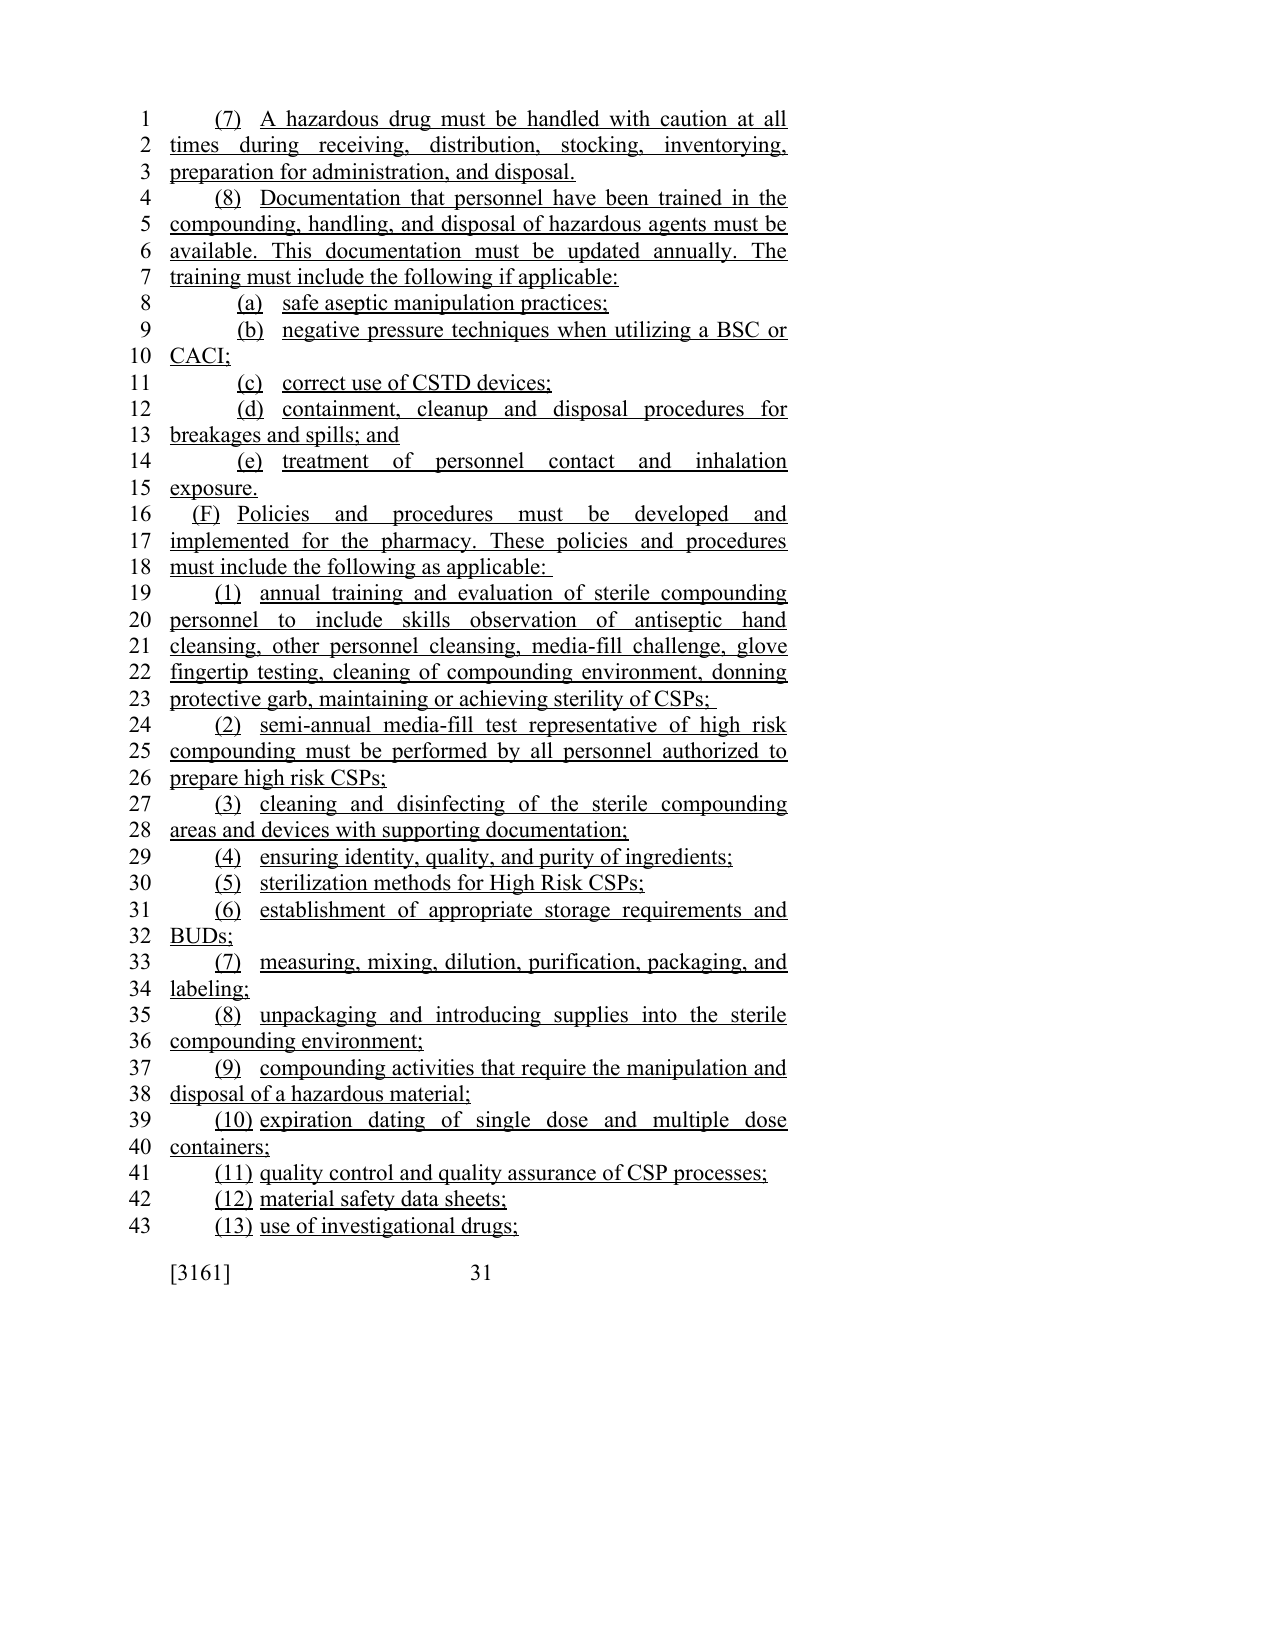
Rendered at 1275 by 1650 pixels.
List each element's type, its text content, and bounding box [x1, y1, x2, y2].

text (b) negative pressure techniques when utilizing a BSC or CACI; [169, 316, 787, 368]
text (10) expiration dating of single dose and multiple dose containers; [169, 1106, 787, 1159]
text (8) unpackaging and introducing supplies into the sterile compounding environment; [169, 1001, 787, 1054]
text (7) A hazardous drug must be handled with caution at all times during receiving, distribution, stocking, inventorying, preparation for administration, and disposal. [169, 105, 787, 154]
text (5) sterilization methods for High Risk CSPs; [169, 869, 787, 896]
text (7) A hazardous drug must be handled with caution at all times during receiving, distribution, stocking, inventorying, preparation for administration, and disposal. [169, 155, 787, 184]
text (11) quality control and quality assurance of CSP processes; [169, 1159, 787, 1186]
text (2) semi-annual media-fill test representative of high risk compounding must be performed by all personnel authorized to prepare high risk CSPs; [169, 711, 787, 760]
text (a) safe aseptic manipulation practices; [169, 289, 787, 316]
text (e) treatment of personnel contact and inhalation exposure. [169, 448, 787, 500]
text (8) Documentation that personnel have been trained in the compounding, handling, and disposal of hazardous agents must be available. This documentation must be updated annually. The training must include the following if applicable: [169, 261, 787, 289]
text (6) establishment of appropriate storage requirements and BUDs; [169, 896, 787, 948]
text (13) use of investigational drugs; [169, 1212, 787, 1238]
text (1) annual training and evaluation of sterile compounding personnel to include skills observation of antiseptic hand cleansing, other personnel cleansing, media-fill challenge, glove fingertip testing, cleaning of compounding environment, donning protective garb, maintaining or achieving sterility of CSPs; [169, 579, 787, 629]
text (d) containment, cleanup and disposal procedures for breakages and spills; and [169, 395, 787, 448]
text (F) Policies and procedures must be developed and implemented for the pharmacy. These policies and procedures must include the following as applicable: [169, 551, 787, 579]
text (12) material safety data sheets; [169, 1186, 787, 1212]
text (8) Documentation that personnel have been trained in the compounding, handling, and disposal of hazardous agents must be available. This documentation must be updated annually. The training must include the following if applicable: [169, 234, 787, 260]
text (9) compounding activities that require the manipulation and disposal of a hazardous material; [169, 1054, 787, 1106]
text (7) measuring, mixing, dilution, purification, packaging, and labeling; [169, 948, 787, 1001]
text (c) correct use of CSTD devices; [169, 368, 787, 395]
text (4) ensuring identity, quality, and purity of ingredients; [169, 843, 787, 869]
text (8) Documentation that personnel have been trained in the compounding, handling, and disposal of hazardous agents must be available. This documentation must be updated annually. The training must include the following if applicable: [169, 184, 787, 233]
text (3) cleaning and disinfecting of the sterile compounding areas and devices with supporting documentation; [169, 790, 787, 843]
text (F) Policies and procedures must be developed and implemented for the pharmacy. These policies and procedures must include the following as applicable: [169, 500, 787, 550]
text (2) semi-annual media-fill test representative of high risk compounding must be performed by all personnel authorized to prepare high risk CSPs; [169, 761, 787, 790]
